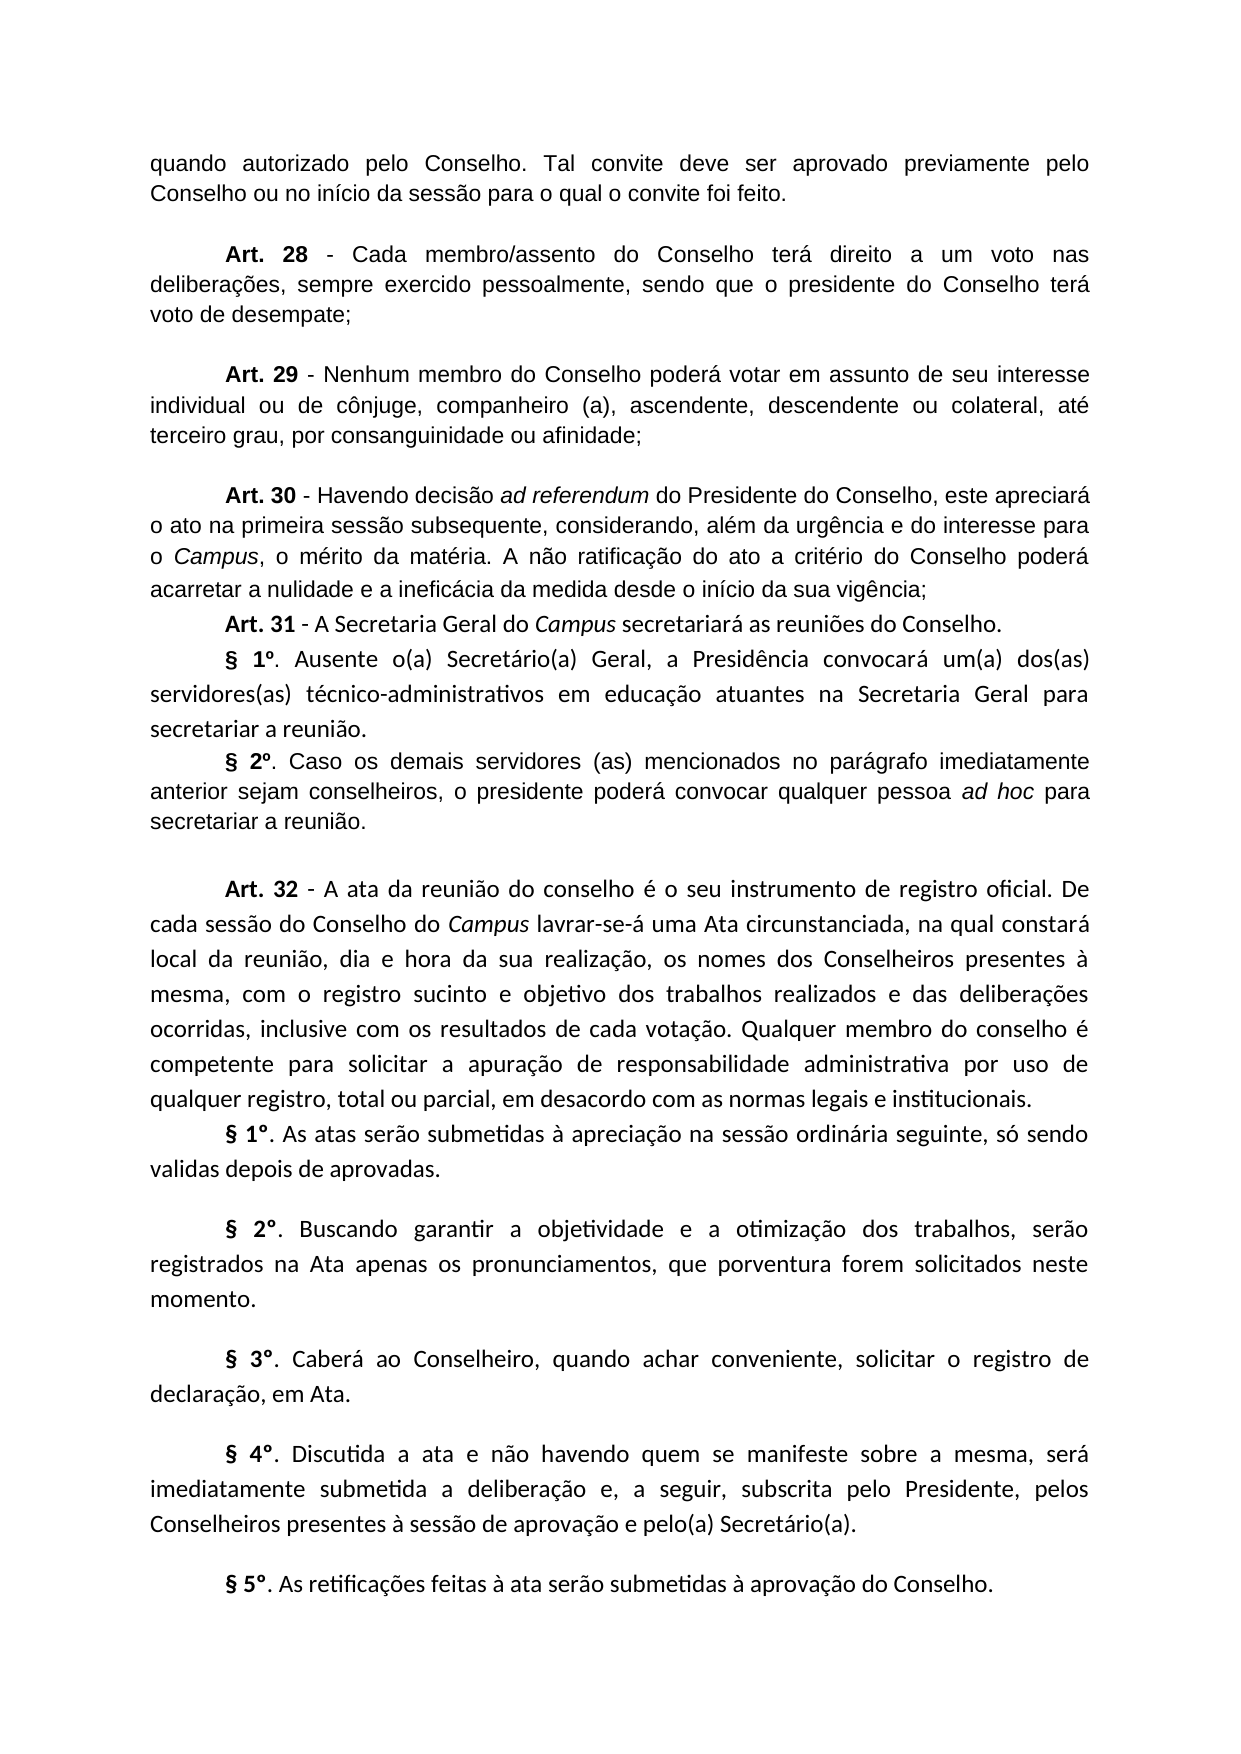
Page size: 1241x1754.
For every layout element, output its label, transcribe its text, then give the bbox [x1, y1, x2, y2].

text § 3º. Caberá ao Conselheiro, quando achar conveniente, solicitar o registro de declaração, em Ata. [150, 1343, 1090, 1409]
text § 1º. Ausente o(a) Secretário(a) Geral, a Presidência convocará um(a) dos(as) servidores(as) técnico-administrativos em educação atuantes na Secretaria Geral para secretariar a reunião. [150, 643, 1090, 743]
text Art. 31 - A Secretaria Geral do Campus secretariará as reuniões do Conselho. [150, 608, 1090, 638]
text § 5º. As retificações feitas à ata serão submetidas à aprovação do Conselho. [150, 1568, 1090, 1599]
text § 1º. As atas serão submetidas à apreciação na sessão ordinária seguinte, só sendo validas depois de aprovadas. [150, 1118, 1090, 1184]
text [150, 150, 1090, 207]
text § 2º. Buscando garantir a objetividade e a otimização dos trabalhos, serão registrados na Ata apenas os pronunciamentos, que porventura forem solicitados neste momento. [150, 1213, 1090, 1314]
text Art. 30 - Havendo decisão ad referendum do Presidente do Conselho, este apreciará o ato na primeira sessão subsequente, considerando, além da urgência e do interesse para o Campus, o mérito da matéria. A não ratificação do ato a critério do Conselho poderá acarretar a nulidade e a ineficácia da medida desde o início da sua vigência; [150, 482, 1090, 603]
text Art. 29 - Nenhum membro do Conselho poderá votar em assunto de seu interesse individual ou de cônjuge, companheiro (a), ascendente, descendente ou colateral, até terceiro grau, por consanguinidade ou afinidade; [150, 361, 1090, 448]
text Art. 32 - A ata da reunião do conselho é o seu instrumento de registro oficial. De cada sessão do Conselho do Campus lavrar-se-á uma Ata circunstanciada, na qual constará local da reunião, dia e hora da sua realização, os nomes dos Conselheiros presentes à mesma, com o registro sucinto e objetivo dos trabalhos realizados e das deliberações ocorridas, inclusive com os resultados de cada votação. Qualquer membro do conselho é competente para solicitar a apuração de responsabilidade administrativa por uso de qualquer registro, total ou parcial, em desacordo com as normas legais e institucionais. [150, 873, 1090, 1114]
text § 4º. Discutida a ata e não havendo quem se manifeste sobre a mesma, será imediatamente submetida a deliberação e, a seguir, subscrita pelo Presidente, pelos Conselheiros presentes à sessão de aprovação e pelo(a) Secretário(a). [150, 1438, 1090, 1539]
text § 2º. Caso os demais servidores (as) mencionados no parágrafo imediatamente anterior sejam conselheiros, o presidente poderá convocar qualquer pessoa ad hoc para secretariar a reunião. [150, 748, 1090, 835]
text Art. 28 - Cada membro/assento do Conselho terá direito a um voto nas deliberações, sempre exercido pessoalmente, sendo que o presidente do Conselho terá voto de desempate; [150, 241, 1090, 327]
